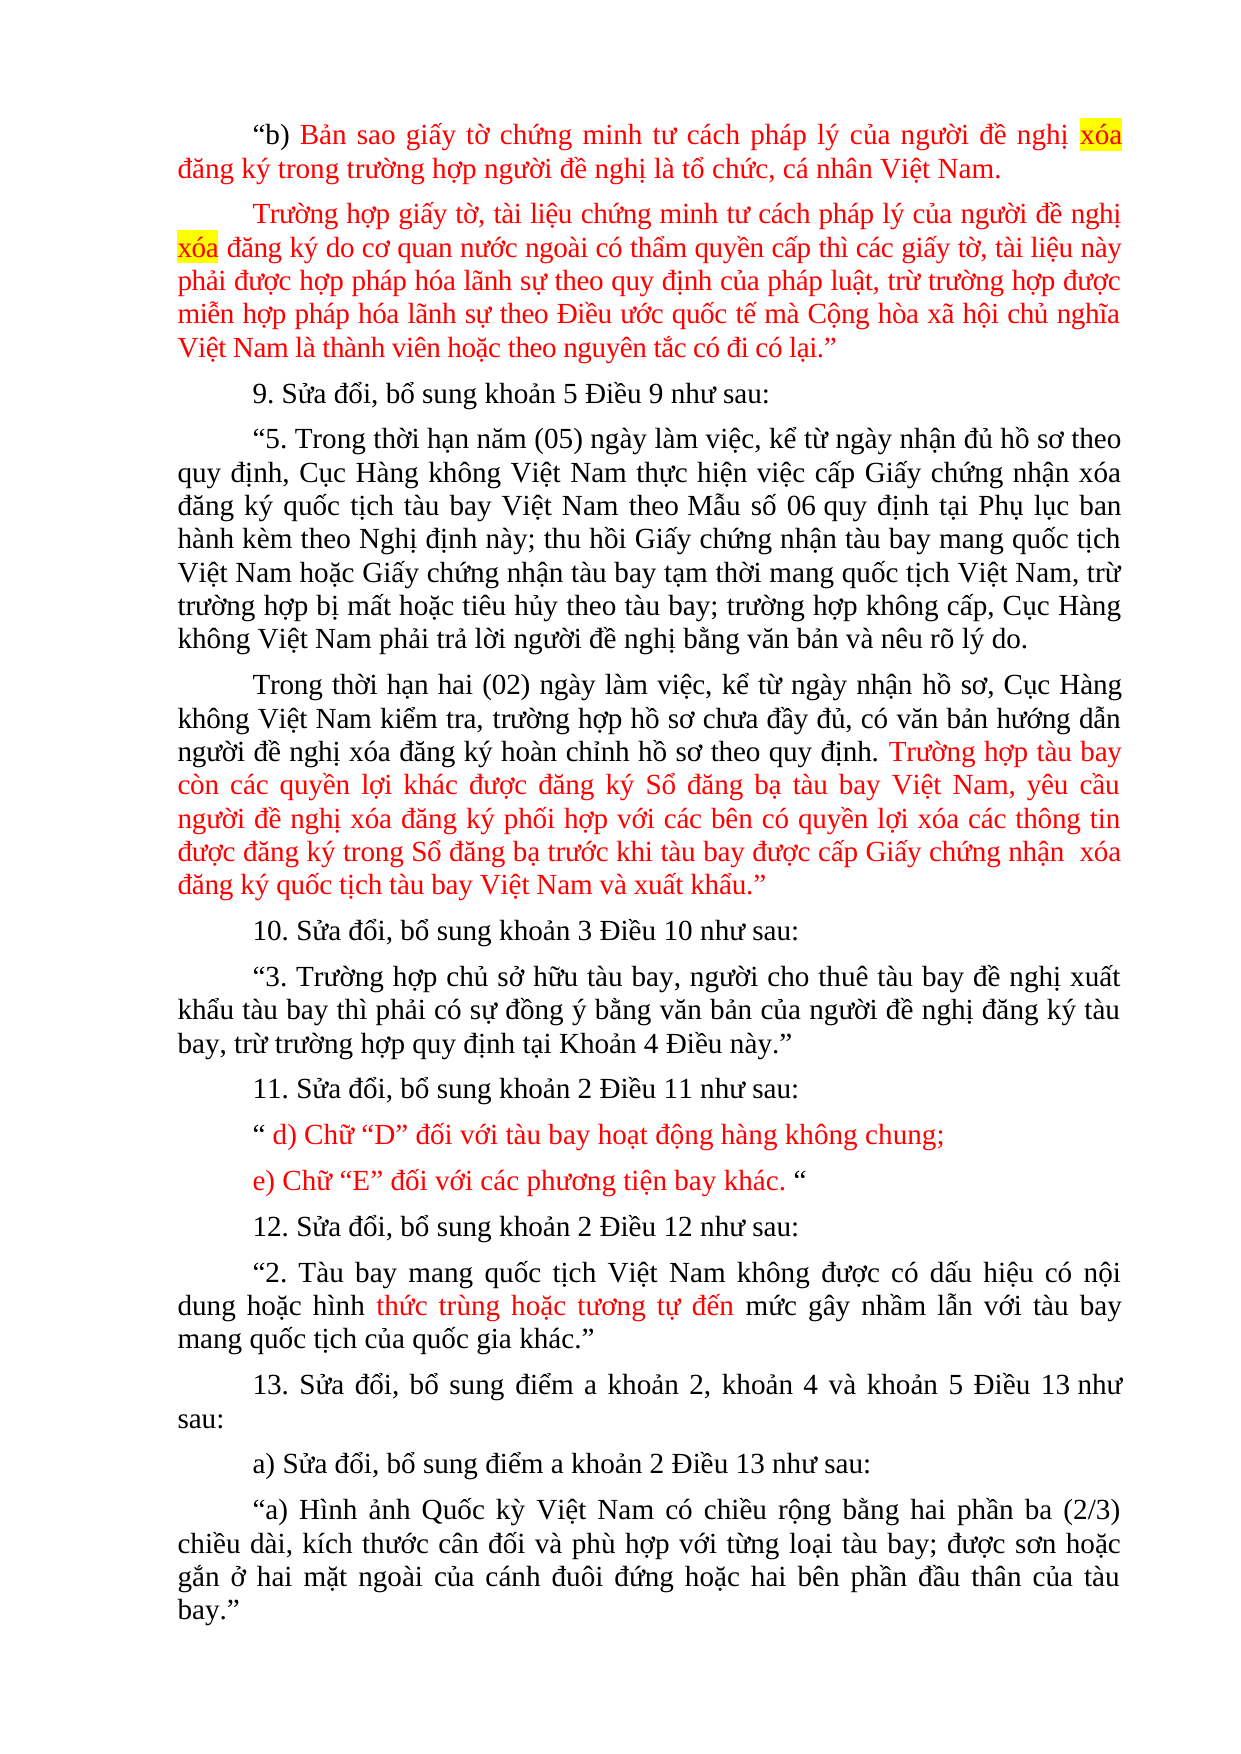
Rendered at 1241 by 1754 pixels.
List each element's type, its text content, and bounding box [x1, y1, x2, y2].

text “5. Trong thời hạn năm (05) ngày làm việc, kể từ ngày nhận đủ hồ sơ theo quy định, Cục Hàng không Việt Nam thực hiện việc cấp Giấy chứng nhận xóa đăng ký quốc tịch tàu bay Việt Nam theo Mẫu số 06 quy định tại Phụ lục ban hành kèm theo Nghị định này; thu hồi Giấy chứng nhận tàu bay mang quốc tịch Việt Nam hoặc Giấy chứng nhận tàu bay tạm thời mang quốc tịch Việt Nam, trừ trường hợp bị mất hoặc tiêu hủy theo tàu bay; trường hợp không cấp, Cục Hàng không Việt Nam phải trả lời người đề nghị bằng văn bản và nêu rõ lý do. [177, 422, 1122, 656]
text Trong thời hạn hai (02) ngày làm việc, kể từ ngày nhận hồ sơ, Cục Hàng không Việt Nam kiểm tra, trường hợp hồ sơ chưa đầy đủ, có văn bản hướng dẫn người đề nghị xóa đăng ký hoàn chỉnh hồ sơ theo quy định. Trường hợp tàu bay còn các quyền lợi khác được đăng ký Sổ đăng bạ tàu bay Việt Nam, yêu cầu người đề nghị xóa đăng ký phối hợp với các bên có quyền lợi xóa các thông tin được đăng ký trong Sổ đăng bạ trước khi tàu bay được cấp Giấy chứng nhận xóa đăng ký quốc tịch tàu bay Việt Nam và xuất khẩu.” [177, 668, 1122, 901]
text 10. Sửa đổi, bổ sung khoản 3 Điều 10 như sau: [177, 914, 1122, 947]
text a) Sửa đổi, bổ sung điểm a khoản 2 Điều 13 như sau: [177, 1447, 1122, 1481]
text “ d) Chữ “D” đối với tàu bay hoạt động hàng không chung; [177, 1118, 1122, 1151]
text “2. Tàu bay mang quốc tịch Việt Nam không được có dấu hiệu có nội dung hoặc hình thức trùng hoặc tương tự đến mức gây nhầm lẫn với tàu bay mang quốc tịch của quốc gia khác.” [177, 1256, 1122, 1356]
text “b) Bản sao giấy tờ chứng minh tư cách pháp lý của người đề nghị xóa đăng ký trong trường hợp người đề nghị là tổ chức, cá nhân Việt Nam. [177, 118, 1122, 185]
text 11. Sửa đổi, bổ sung khoản 2 Điều 11 như sau: [177, 1072, 1122, 1106]
text “a) Hình ảnh Quốc kỳ Việt Nam có chiều rộng bằng hai phần ba (2/3) chiều dài, kích thước cân đối và phù hợp với từng loại tàu bay; được sơn hoặc gắn ở hai mặt ngoài của cánh đuôi đứng hoặc hai bên phần đầu thân của tàu bay.” [177, 1493, 1122, 1626]
text 12. Sửa đổi, bổ sung khoản 2 Điều 12 như sau: [177, 1210, 1122, 1243]
text “3. Trường hợp chủ sở hữu tàu bay, người cho thuê tàu bay đề nghị xuất khẩu tàu bay thì phải có sự đồng ý bằng văn bản của người đề nghị đăng ký tàu bay, trừ trường hợp quy định tại Khoản 4 Điều này.” [177, 960, 1122, 1060]
text e) Chữ “E” đối với các phương tiện bay khác. “ [177, 1164, 1122, 1197]
text 9. Sửa đổi, bổ sung khoản 5 Điều 9 như sau: [177, 376, 1122, 410]
text 13. Sửa đổi, bổ sung điểm a khoản 2, khoản 4 và khoản 5 Điều 13 như sau: [177, 1368, 1122, 1435]
text Trường hợp giấy tờ, tài liệu chứng minh tư cách pháp lý của người đề nghị xóa đăng ký do cơ quan nước ngoài có thẩm quyền cấp thì các giấy tờ, tài liệu này phải được hợp pháp hóa lãnh sự theo quy định của pháp luật, trừ trường hợp được miễn hợp pháp hóa lãnh sự theo Điều ước quốc tế mà Cộng hòa xã hội chủ nghĩa Việt Nam là thành viên hoặc theo nguyên tắc có đi có lại.” [177, 197, 1122, 364]
